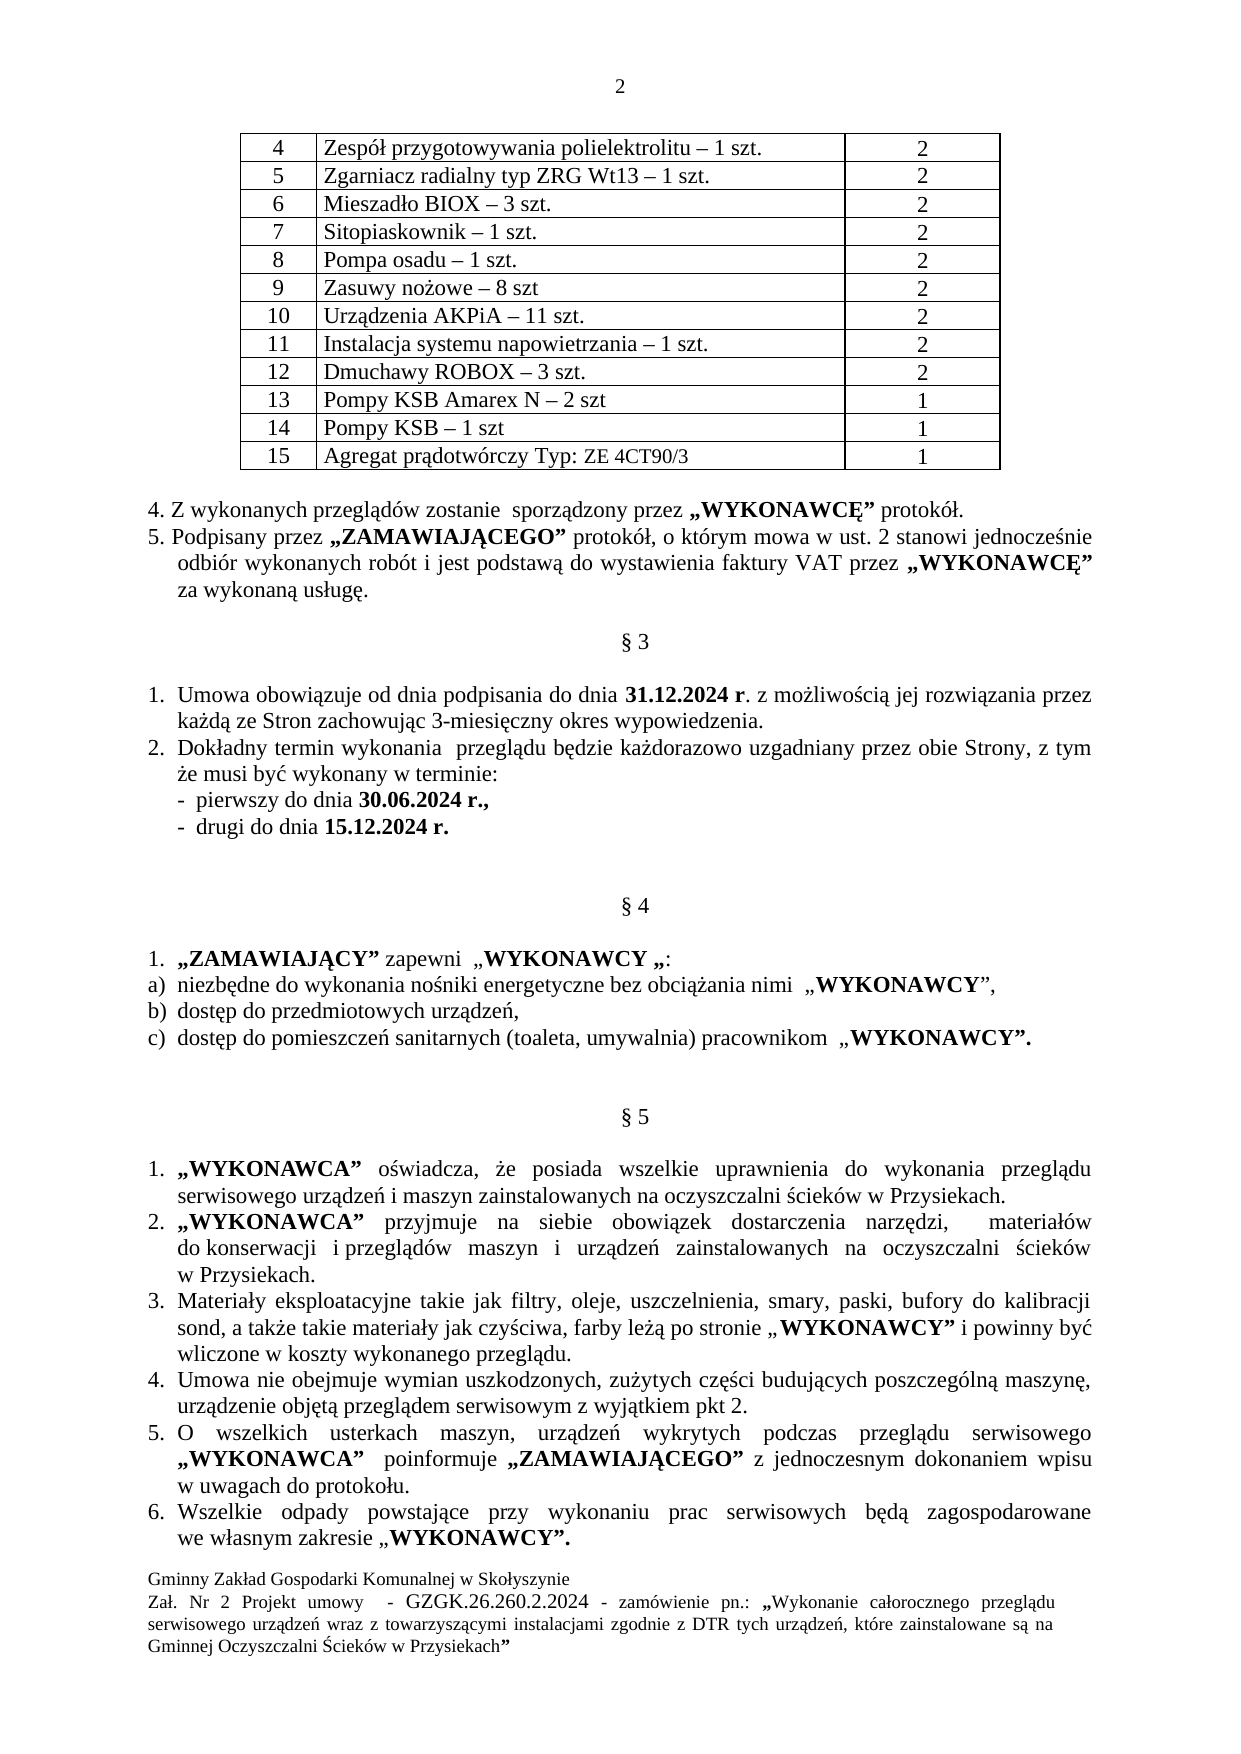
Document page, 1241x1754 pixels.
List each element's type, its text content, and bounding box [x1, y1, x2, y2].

list „WYKONAWCA” oświadcza, że posiada wszelkie uprawnienia do wykonania przeglądu serwisowego urządzeń i maszyn zainstalowanych na oczyszczalni ścieków w Przysiekach. [148, 1155, 1093, 1208]
table_cell 2 [846, 246, 999, 273]
table_cell Agregat prądotwórczy Typ: ZE 4CT90/3 [317, 442, 844, 469]
table_cell 2 [846, 134, 999, 161]
table_cell Pompa osadu – 1 szt. [317, 246, 844, 273]
table_cell 7 [241, 218, 316, 245]
table_cell 9 [241, 274, 316, 301]
table_cell Dmuchawy ROBOX – 3 szt. [317, 358, 844, 385]
text § 5 [177, 1103, 1093, 1129]
table_cell Pompy KSB – 1 szt [317, 414, 844, 441]
table_cell Urządzenia AKPiA – 11 szt. [317, 302, 844, 329]
text 4. Z wykonanych przeglądów zostanie sporządzony przez „WYKONAWCĘ” protokół. [148, 497, 1093, 523]
table_cell 13 [241, 386, 316, 413]
list „ZAMAWIAJĄCY” zapewni „WYKONAWCY „: [148, 944, 1093, 971]
text § 3 [177, 628, 1093, 655]
table_cell 2 [846, 162, 999, 189]
table_cell 2 [846, 274, 999, 301]
list „WYKONAWCA” przyjmuje na siebie obowiązek dostarczenia narzędzi, materiałów do konserwacji i przeglądów maszyn i urządzeń zainstalowanych na oczyszczalni ścieków w Przysiekach. [148, 1208, 1093, 1287]
table_cell 2 [846, 218, 999, 245]
table_cell 8 [241, 246, 316, 273]
table_cell 5 [241, 162, 316, 189]
table_cell 1 [846, 414, 999, 441]
table_cell 12 [241, 358, 316, 385]
table_cell Zespół przygotowywania polielektrolitu – 1 szt. [317, 134, 844, 161]
table_cell 2 [846, 190, 999, 217]
table_cell 2 [846, 330, 999, 357]
list niezbędne do wykonania nośniki energetyczne bez obciążania nimi „WYKONAWCY”, [148, 971, 1093, 997]
text 5. Podpisany przez „ZAMAWIAJĄCEGO” protokół, o którym mowa w ust. 2 stanowi jednocześnie odbiór wykonanych robót i jest podstawą do wystawienia faktury VAT przez „WYKONAWCĘ” za wykonaną usługę. [148, 523, 1093, 602]
text - pierwszy do dnia 30.06.2024 r., [177, 786, 1093, 813]
table_cell 11 [241, 330, 316, 357]
table_cell Instalacja systemu napowietrzania – 1 szt. [317, 330, 844, 357]
list Umowa obowiązuje od dnia podpisania do dnia 31.12.2024 r. z możliwością jej rozwiązania przez każdą ze Stron zachowując 3-miesięczny okres wypowiedzenia. [148, 681, 1093, 734]
list Wszelkie odpady powstające przy wykonaniu prac serwisowych będą zagospodarowane we własnym zakresie „WYKONAWCY”. [148, 1498, 1093, 1551]
list dostęp do pomieszczeń sanitarnych (toaleta, umywalnia) pracownikom „WYKONAWCY”. [148, 1024, 1093, 1050]
text - drugi do dnia 15.12.2024 r. [177, 813, 1093, 839]
table_cell Mieszadło BIOX – 3 szt. [317, 190, 844, 217]
list Umowa nie obejmuje wymian uszkodzonych, zużytych części budujących poszczególną maszynę, urządzenie objętą przeglądem serwisowym z wyjątkiem pkt 2. [148, 1366, 1093, 1419]
table_cell 2 [846, 358, 999, 385]
table_cell 4 [241, 134, 316, 161]
table_cell 14 [241, 414, 316, 441]
table_cell 10 [241, 302, 316, 329]
list O wszelkich usterkach maszyn, urządzeń wykrytych podczas przeglądu serwisowego „WYKONAWCA” poinformuje „ZAMAWIAJĄCEGO” z jednoczesnym dokonaniem wpisu w uwagach do protokołu. [148, 1419, 1093, 1498]
table_cell Pompy KSB Amarex N – 2 szt [317, 386, 844, 413]
table_cell Zasuwy nożowe – 8 szt [317, 274, 844, 301]
table_cell 1 [846, 442, 999, 469]
table_cell 1 [846, 386, 999, 413]
table_cell 6 [241, 190, 316, 217]
table_cell 15 [241, 442, 316, 469]
table_cell 2 [846, 302, 999, 329]
list dostęp do przedmiotowych urządzeń, [148, 997, 1093, 1024]
list Dokładny termin wykonania przeglądu będzie każdorazowo uzgadniany przez obie Strony, z tym że musi być wykonany w terminie: [148, 734, 1093, 786]
table_cell Zgarniacz radialny typ ZRG Wt13 – 1 szt. [317, 162, 844, 189]
list Materiały eksploatacyjne takie jak filtry, oleje, uszczelnienia, smary, paski, bufory do kalibracji sond, a także takie materiały jak czyściwa, farby leżą po stronie „WYKONAWCY” i powinny być wliczone w koszty wykonanego przeglądu. [148, 1287, 1093, 1366]
table_cell Sitopiaskownik – 1 szt. [317, 218, 844, 245]
text § 4 [177, 892, 1093, 918]
